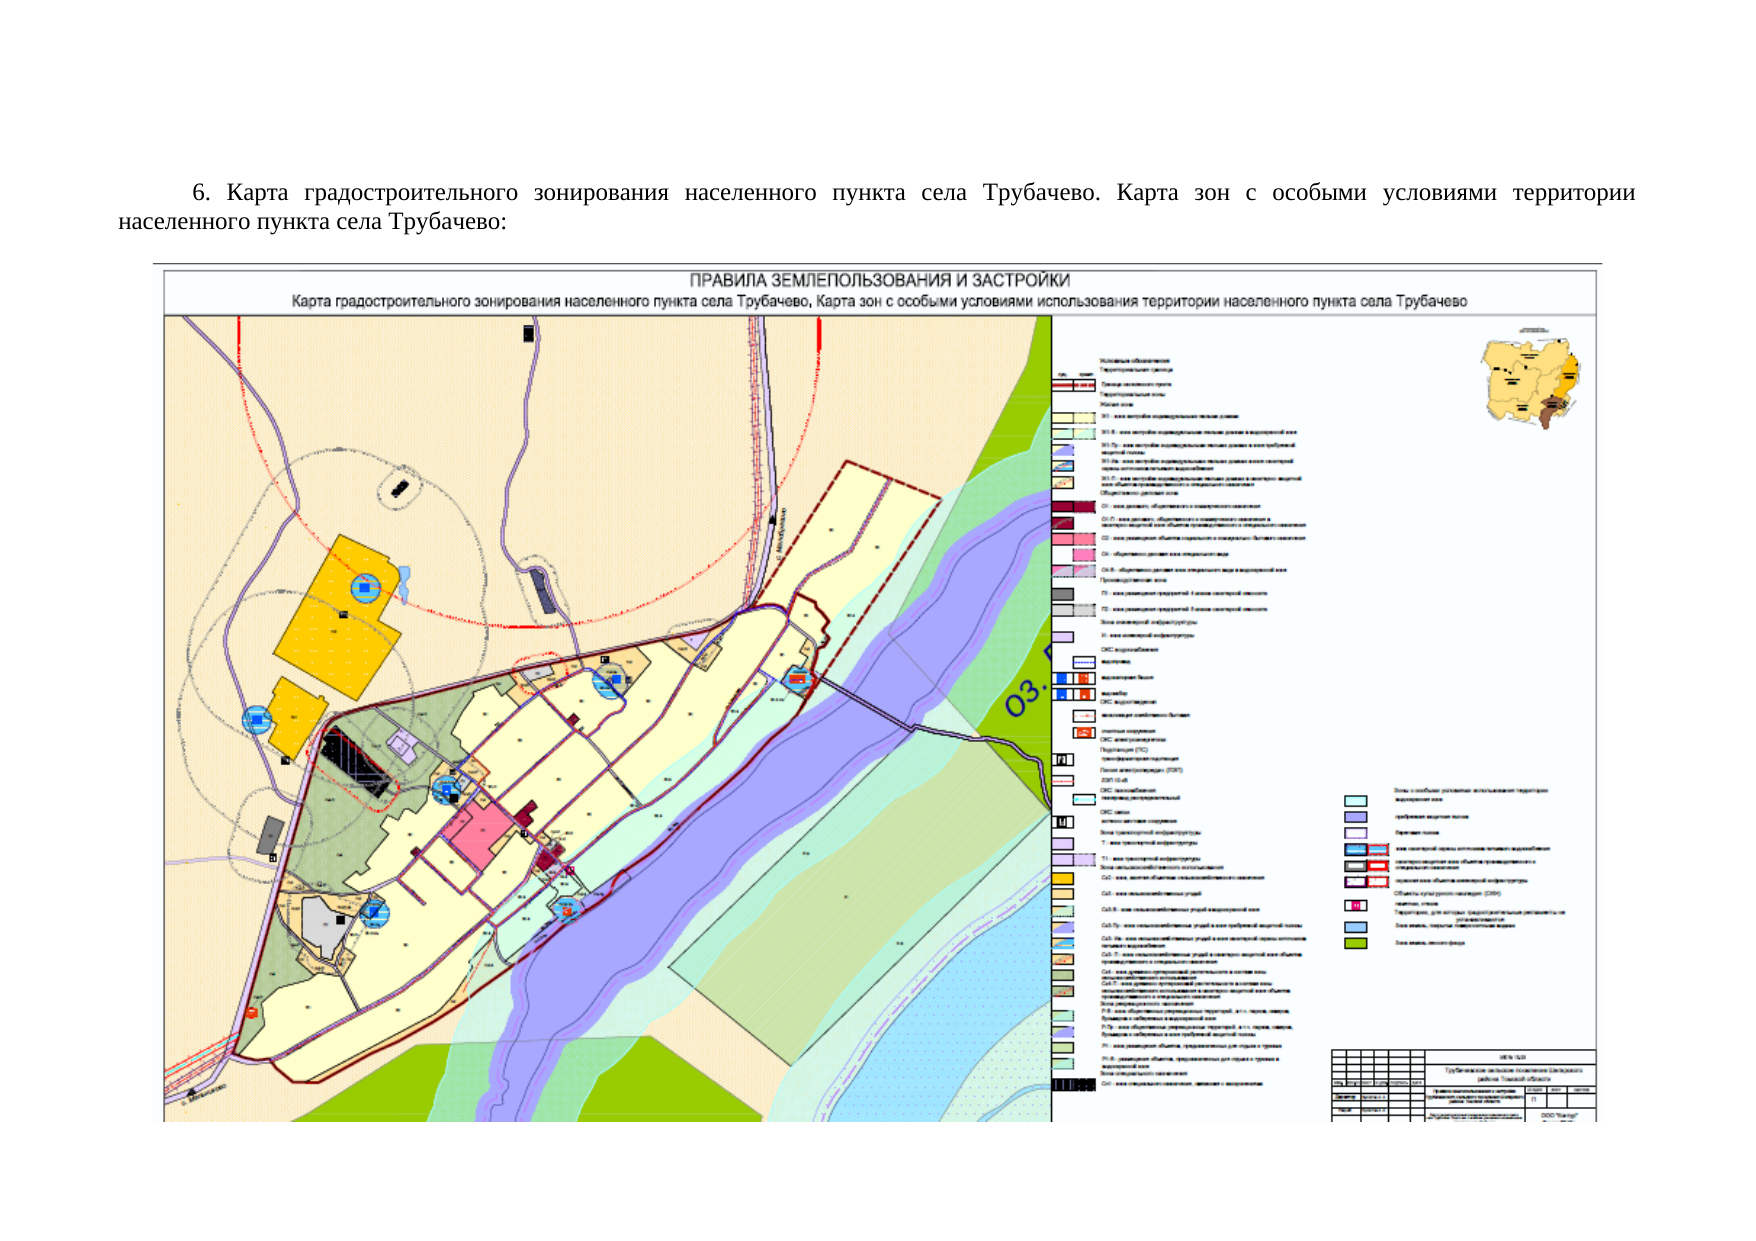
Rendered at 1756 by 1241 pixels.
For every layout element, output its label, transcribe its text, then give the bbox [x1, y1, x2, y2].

picture [152, 263, 1603, 1122]
text 6. Карта градостроительного зонирования населенного пункта села Трубачево. Карта зон с особыми условиями территории населенного пункта села Трубачево: [118, 177, 1637, 235]
